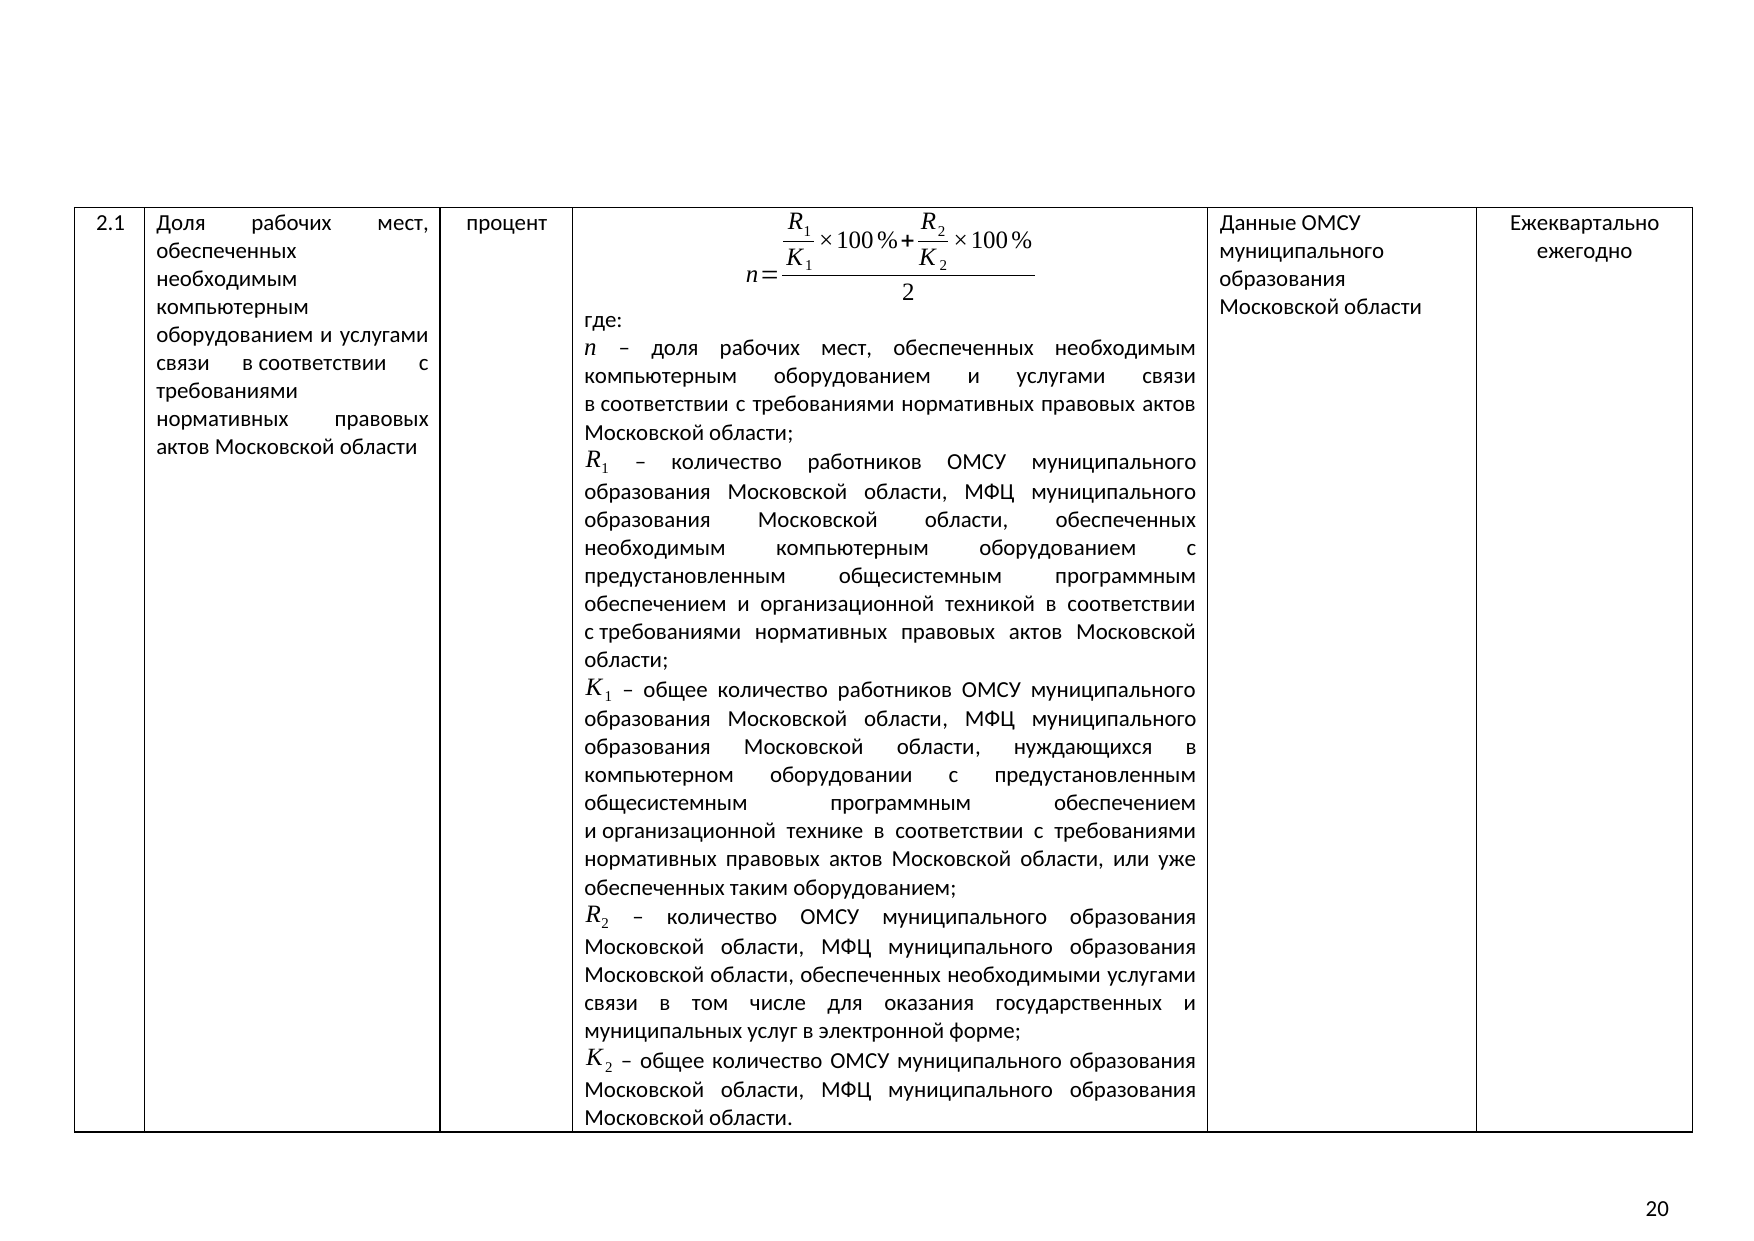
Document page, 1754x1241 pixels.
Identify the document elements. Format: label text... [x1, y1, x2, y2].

table_cell Ежеквартально ежегодно [1477, 208, 1692, 1131]
table_cell процент [441, 208, 572, 1131]
table_cell где: – доля рабочих мест, обеспеченных необходимым компьютерным оборудованием и услугами связи в соответствии с требованиями нормативных правовых актов Московской области; – количество работников ОМСУ муниципального образования Московской области, МФЦ муниципального образования Московской области, обеспеченных необходимым компьютерным оборудованием с предустановленным общесистемным программным обеспечением и организационной техникой в соответствии с требованиями нормативных правовых актов Московской области; – общее количество работников ОМСУ муниципального образования Московской области, МФЦ муниципального образования Московской области, нуждающихся в компьютерном оборудовании с предустановленным общесистемным программным обеспечением и организационной технике в соответствии с требованиями нормативных правовых актов Московской области, или уже обеспеченных таким оборудованием; – количество ОМСУ муниципального образования Московской области, МФЦ муниципального образования Московской области, обеспеченных необходимыми услугами связи в том числе для оказания государственных и муниципальных услуг в электронной форме; – общее количество ОМСУ муниципального образования Московской области, МФЦ муниципального образования Московской области. [573, 208, 1207, 1131]
table_cell 2.1 [75, 208, 144, 1131]
table_cell Доля рабочих мест, обеспеченных необходимым компьютерным оборудованием и услугами связи в соответствии с требованиями нормативных правовых актов Московской области [145, 208, 439, 1131]
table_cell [1208, 208, 1476, 1131]
